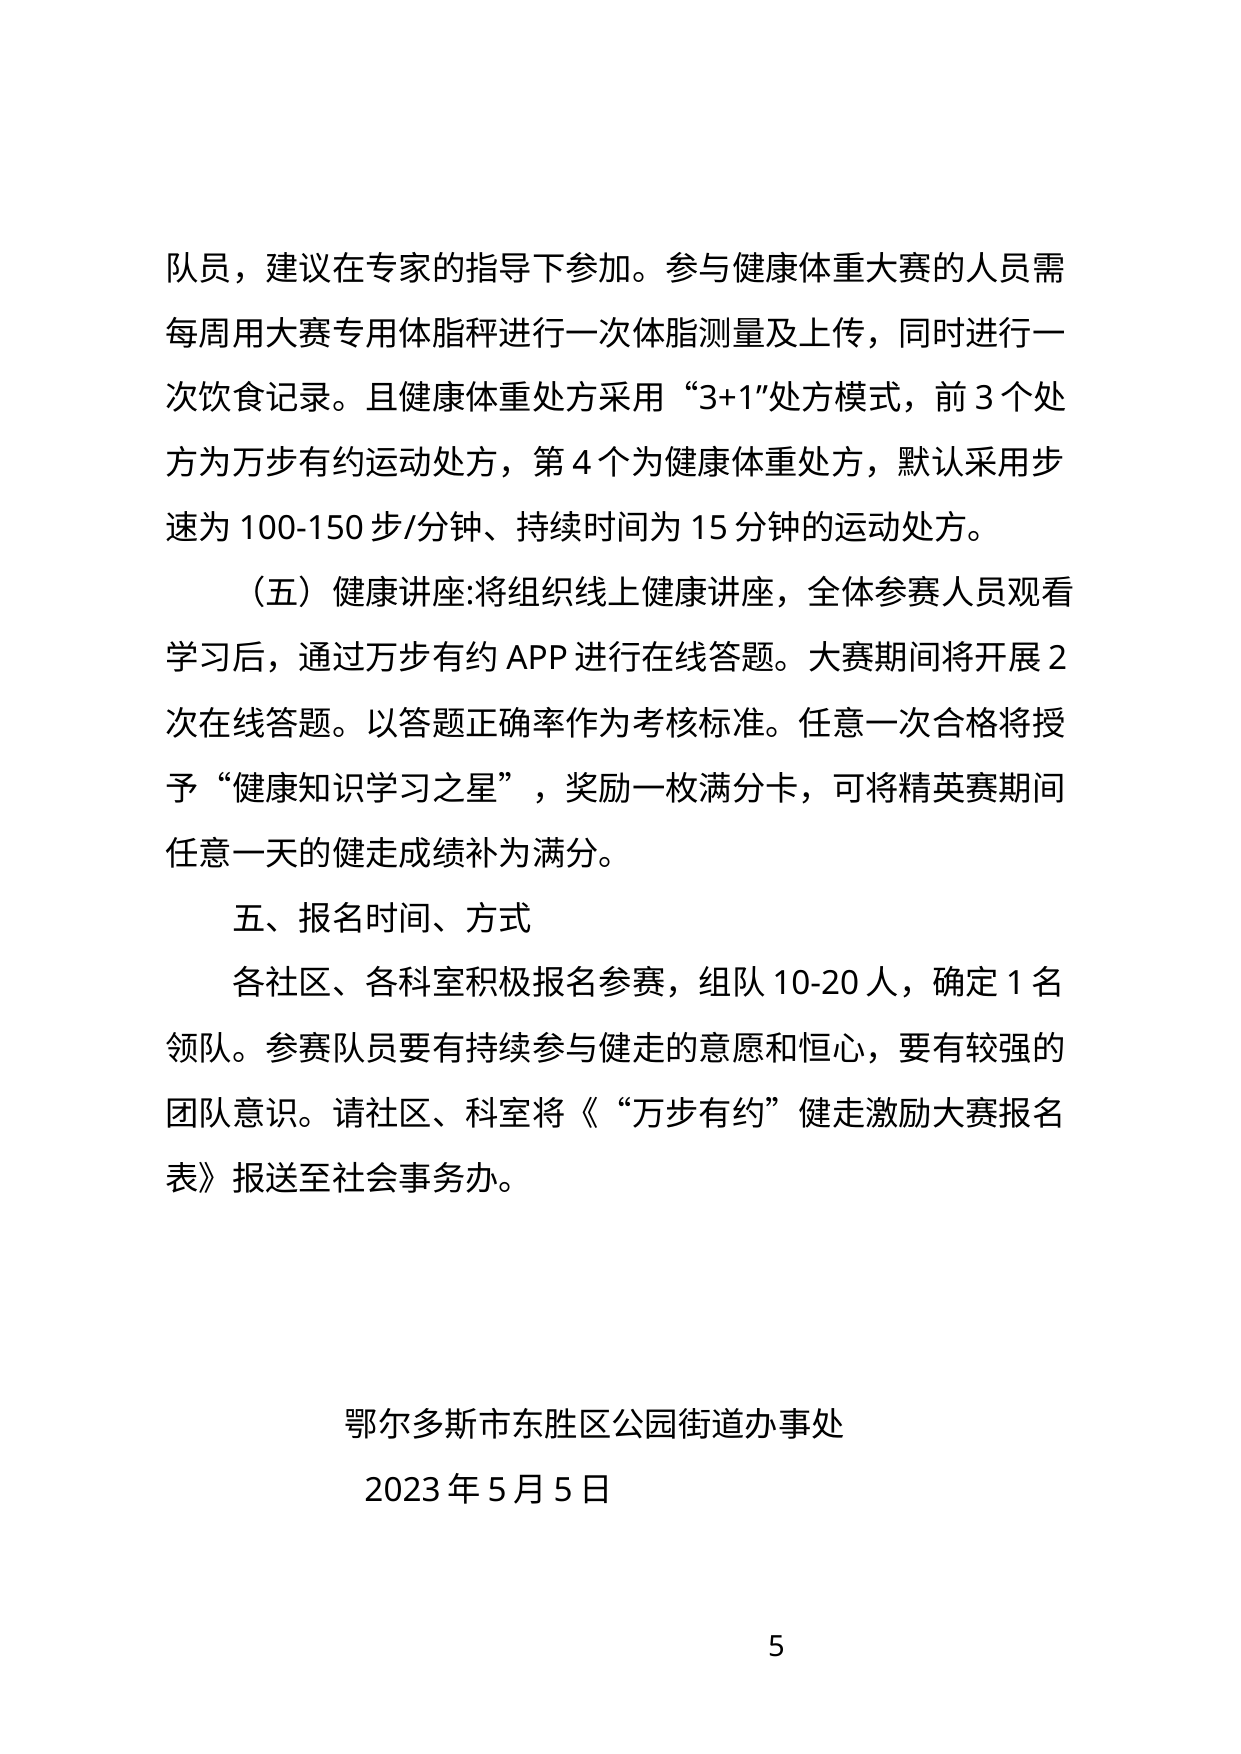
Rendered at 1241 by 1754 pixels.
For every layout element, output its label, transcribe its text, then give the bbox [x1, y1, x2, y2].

text 五、报名时间、方式 [165, 883, 1087, 948]
text （五）健康讲座:将组织线上健康讲座，全体参赛人员观看学习后，通过万步有约 APP进行在线答题。大赛期间将开展2次在线答题。以答题正确率作为考核标准。任意一次合格将授予“健康知识学习之星”，奖励一枚满分卡，可将精英赛期间任意一天的健走成绩补为满分。 [165, 558, 1087, 883]
text 2023年5月5日 [165, 1454, 1087, 1519]
text 各社区、各科室积极报名参赛，组队10-20人，确定1名领队。参赛队员要有持续参与健走的意愿和恒心，要有较强的团队意识。请社区、科室将《“万步有约”健走激励大赛报名表》报送至社会事务办。 [165, 948, 1087, 1208]
text 鄂尔多斯市东胜区公园街道办事处 [165, 1389, 1087, 1454]
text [165, 233, 1087, 558]
